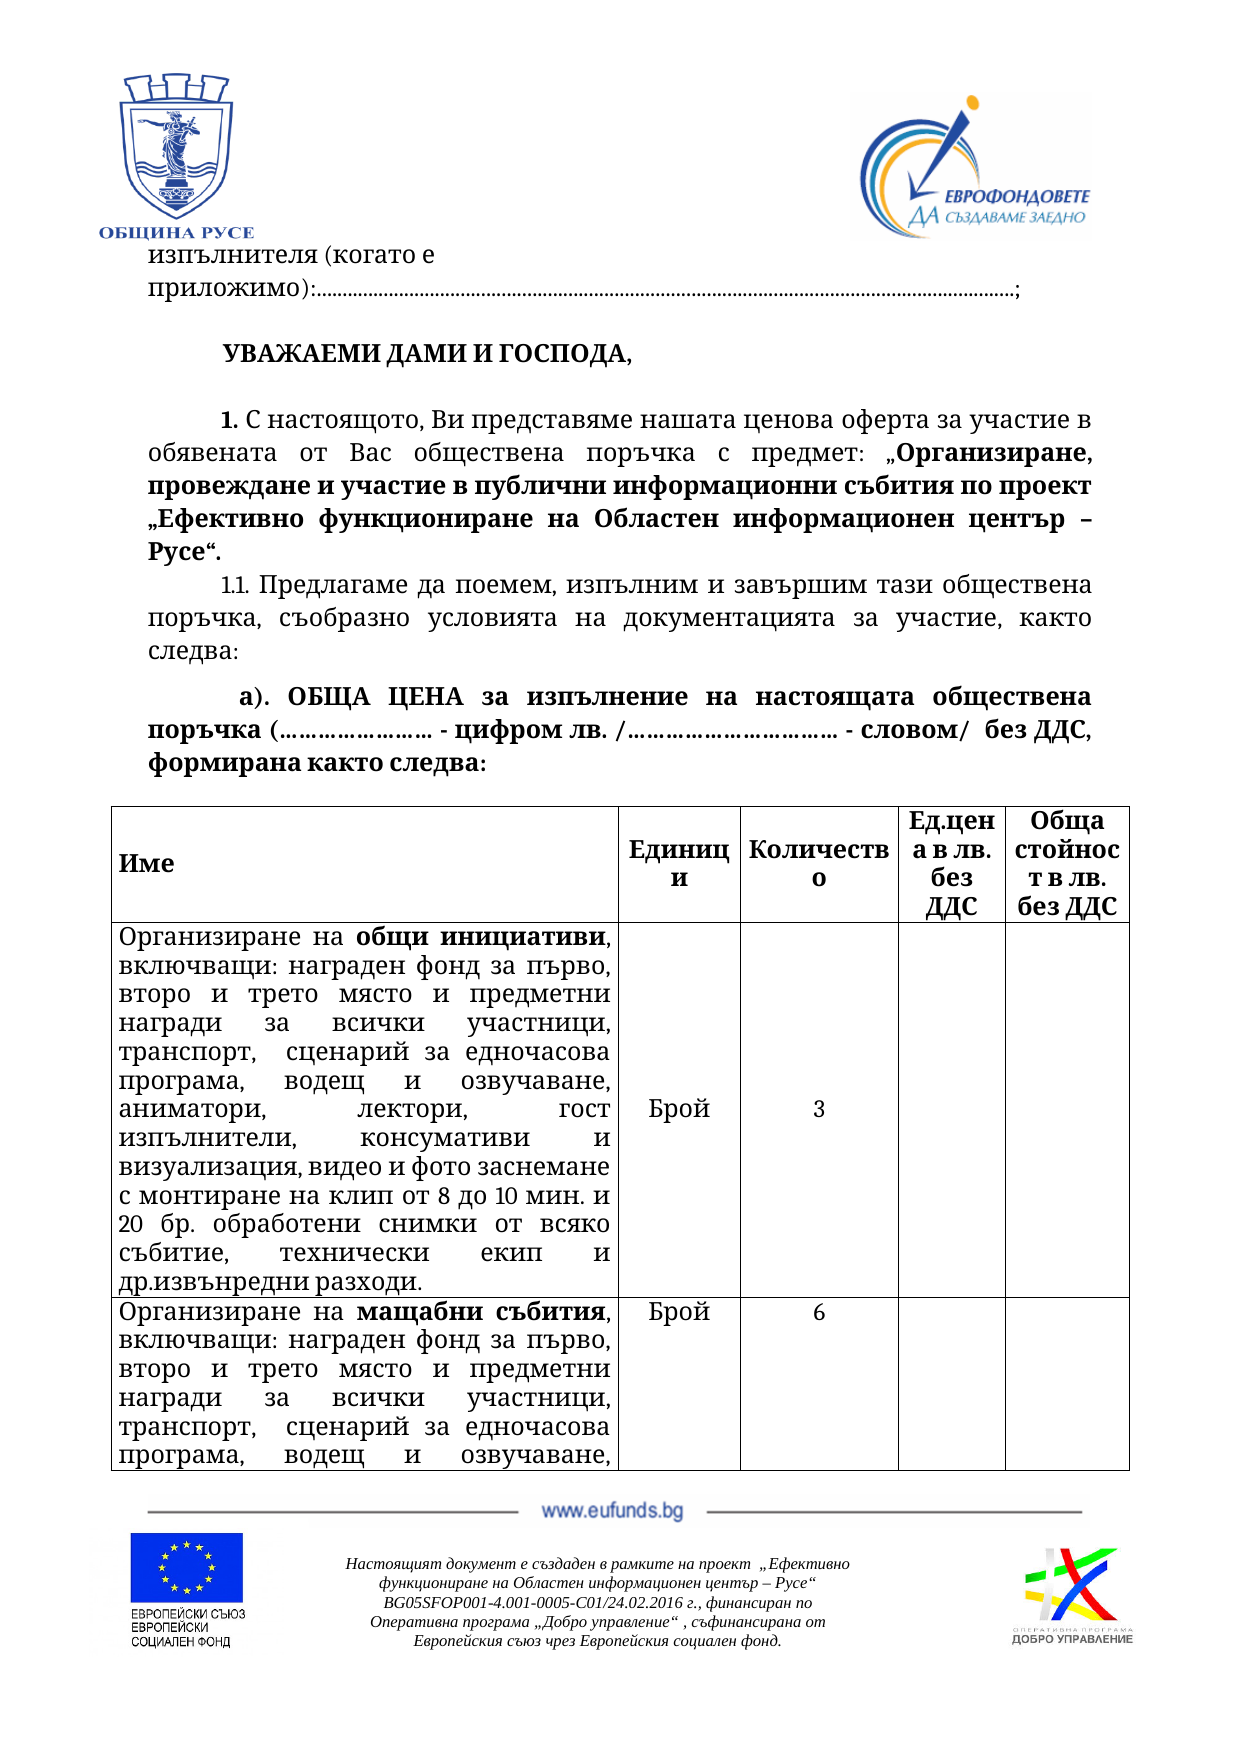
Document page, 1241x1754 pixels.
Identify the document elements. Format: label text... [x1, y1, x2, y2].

table_header Име [112, 807, 618, 922]
table_cell [899, 1298, 1005, 1470]
table_header Количество [741, 807, 898, 922]
picture [987, 1531, 1152, 1657]
table_cell [1006, 1298, 1129, 1470]
text а). ОБЩА ЦЕНА за изпълнение на настоящата обществена поръчка (…………………… - цифром лв. /…………………………… - словом/ без ДДС, формирана както следва: [148, 683, 1093, 777]
text 1.1. Предлагаме да поемем, изпълним и завършим тази обществена поръчка, съобразно условията на документацията за участие, както следва: [148, 571, 1093, 666]
table_header Обща стойност в лв. без ДДС [1006, 807, 1129, 922]
table_cell Брой [619, 923, 740, 1297]
text УВАЖАЕМИ ДАМИ И ГОСПОДА, [148, 340, 1093, 369]
text 1. С настоящото, Ви представяме нашата ценова оферта за участие в обявената от Вас обществена поръчка с предмет: „Организиране, провеждане и участие в публични информационни събития по проект „Ефективно функциониране на Областен информационен център – Русе“. [148, 406, 1093, 567]
table_header Единици [619, 807, 740, 922]
table_cell 3 [741, 923, 898, 1297]
picture [850, 92, 1093, 241]
table_cell 6 [741, 1298, 898, 1470]
table_cell [899, 923, 1005, 1297]
picture [88, 1494, 1094, 1657]
table_header Ед.цена в лв. без ДДС [899, 807, 1005, 922]
table_cell Организиране на общи инициативи, включващи: награден фонд за първо, второ и трето място и предметни награди за всички участници, транспорт, сценарий за едночасова програма, водещ и озвучаване, аниматори, лектори, гост изпълнители, консумативи и визуализация, видео и фото заснемане с монтиране на клип от 8 до 10 мин. и 20 бр. обработени снимки от всяко събитие, технически екип и др.извънредни разходи. [112, 923, 618, 1297]
picture [98, 73, 254, 241]
table_cell Брой [619, 1298, 740, 1470]
table_cell [1006, 923, 1129, 1297]
